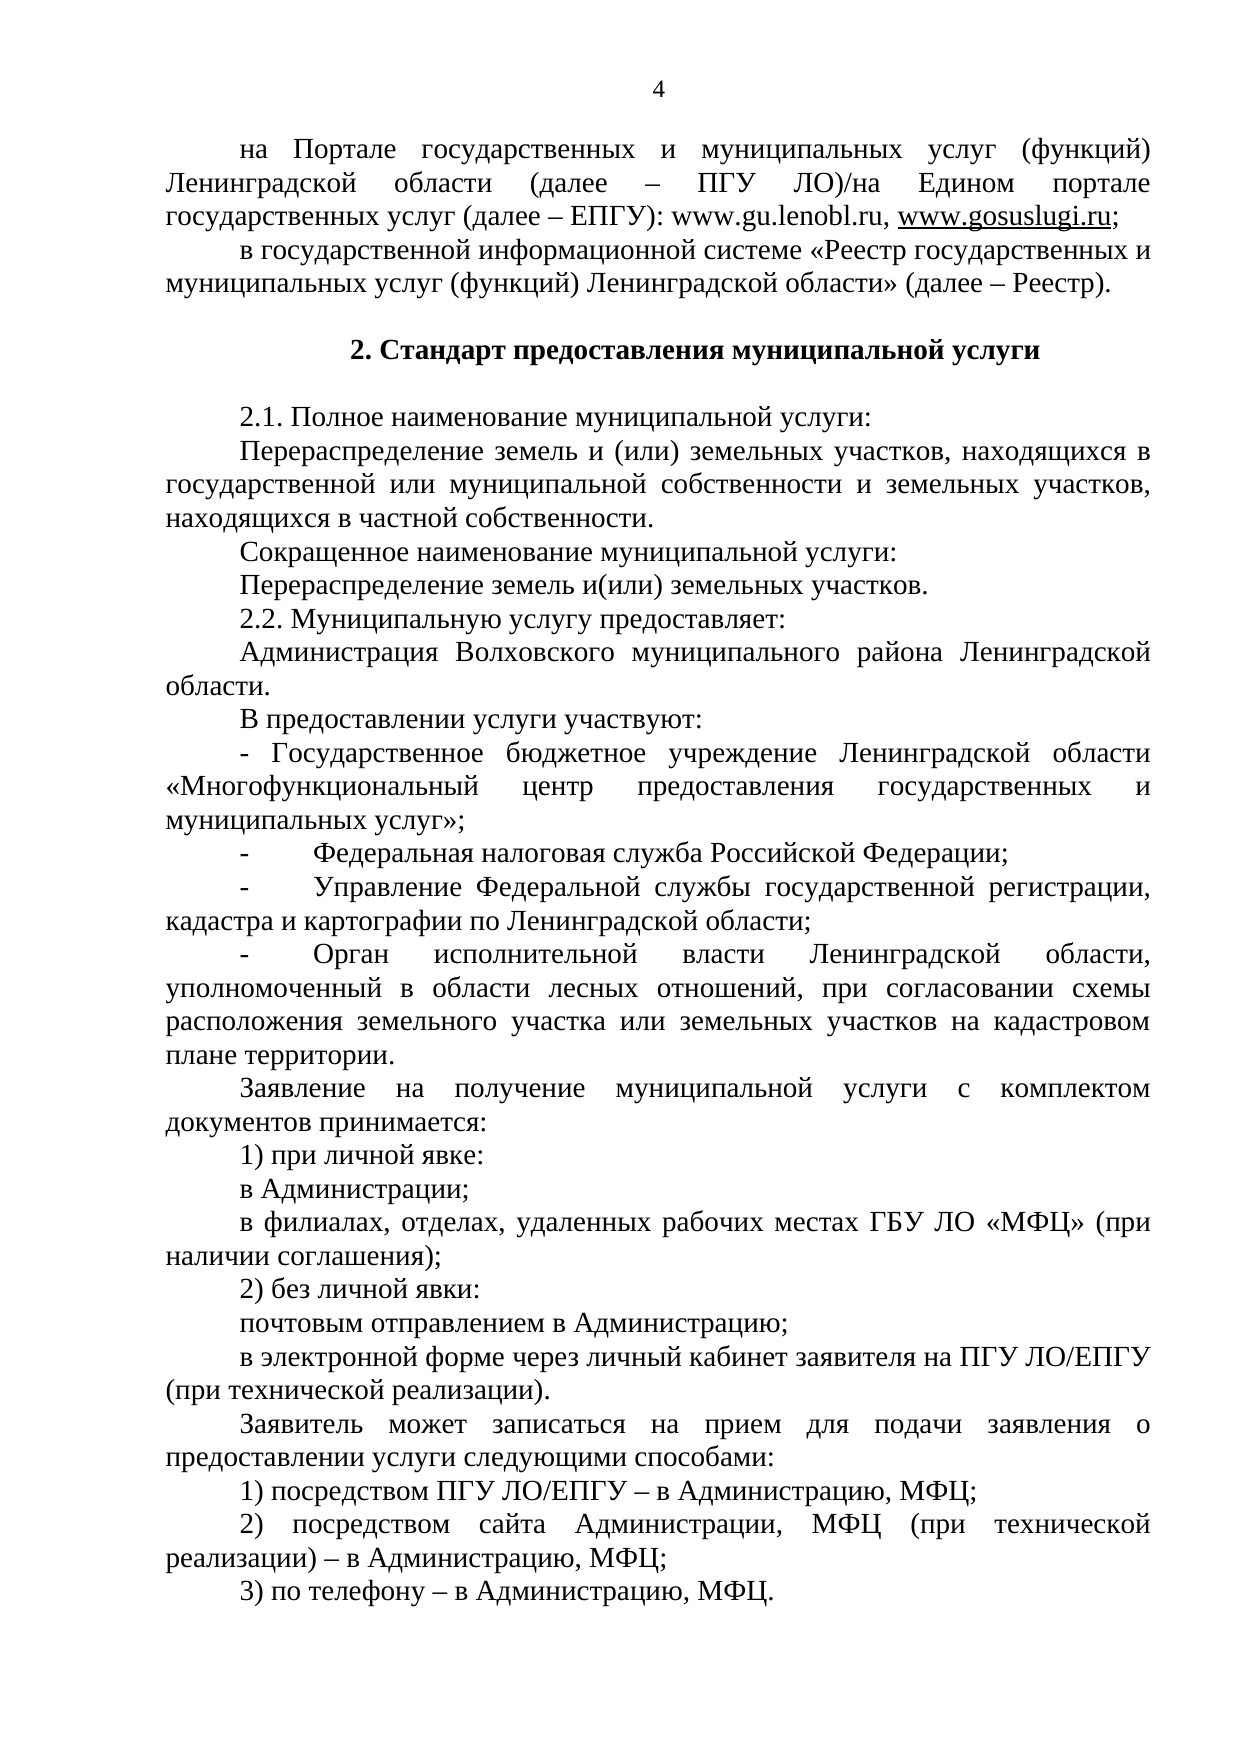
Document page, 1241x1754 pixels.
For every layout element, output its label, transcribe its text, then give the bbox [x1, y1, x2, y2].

text 3) по телефону – в Администрацию, МФЦ. [165, 1573, 1152, 1607]
text 2.1. Полное наименование муниципальной услуги: [165, 399, 1152, 433]
text Администрация Волховского муниципального района Ленинградской области. [165, 634, 1152, 701]
text в Администрации; [165, 1171, 1152, 1204]
text - Орган исполнительной власти Ленинградской области, уполномоченный в области лесных отношений, при согласовании схемы расположения земельного участка или земельных участков на кадастровом плане территории. [165, 936, 1152, 1070]
text - Государственное бюджетное учреждение Ленинградской области «Многофункциональный центр предоставления государственных и муниципальных услуг»; [165, 735, 1152, 836]
text 2. Стандарт предоставления муниципальной услуги [165, 332, 1152, 366]
text в электронной форме через личный кабинет заявителя на ПГУ ЛО/ЕПГУ (при технической реализации). [165, 1339, 1152, 1406]
text 1) при личной явке: [165, 1137, 1152, 1171]
text - Управление Федеральной службы государственной регистрации, кадастра и картографии по Ленинградской области; [165, 869, 1152, 936]
text на Портале государственных и муниципальных услуг (функций) Ленинградской области (далее – ПГУ ЛО)/на Едином портале государственных услуг (далее – ЕПГУ): www.gu.lenobl.ru, www.gosuslugi.ru; [165, 131, 1152, 232]
text в филиалах, отделах, удаленных рабочих местах ГБУ ЛО «МФЦ» (при наличии соглашения); [165, 1204, 1152, 1272]
text 2.2. Муниципальную услугу предоставляет: [165, 601, 1152, 634]
text Сокращенное наименование муниципальной услуги: [165, 534, 1152, 567]
text - Федеральная налоговая служба Российской Федерации; [165, 836, 1152, 869]
text Перераспределение земель и(или) земельных участков. [165, 567, 1152, 601]
text 2) посредством сайта Администрации, МФЦ (при технической реализации) – в Администрацию, МФЦ; [165, 1506, 1152, 1573]
text почтовым отправлением в Администрацию; [165, 1305, 1152, 1339]
text в государственной информационной системе «Реестр государственных и муниципальных услуг (функций) Ленинградской области» (далее – Реестр). [165, 232, 1152, 299]
text Заявитель может записаться на прием для подачи заявления о предоставлении услуги следующими способами: [165, 1406, 1152, 1473]
text Перераспределение земель и (или) земельных участков, находящихся в государственной или муниципальной собственности и земельных участков, находящихся в частной собственности. [165, 433, 1152, 534]
text 1) посредством ПГУ ЛО/ЕПГУ – в Администрацию, МФЦ; [165, 1473, 1152, 1506]
text Заявление на получение муниципальной услуги с комплектом документов принимается: [165, 1070, 1152, 1137]
text 2) без личной явки: [165, 1272, 1152, 1305]
text В предоставлении услуги участвуют: [165, 701, 1152, 735]
